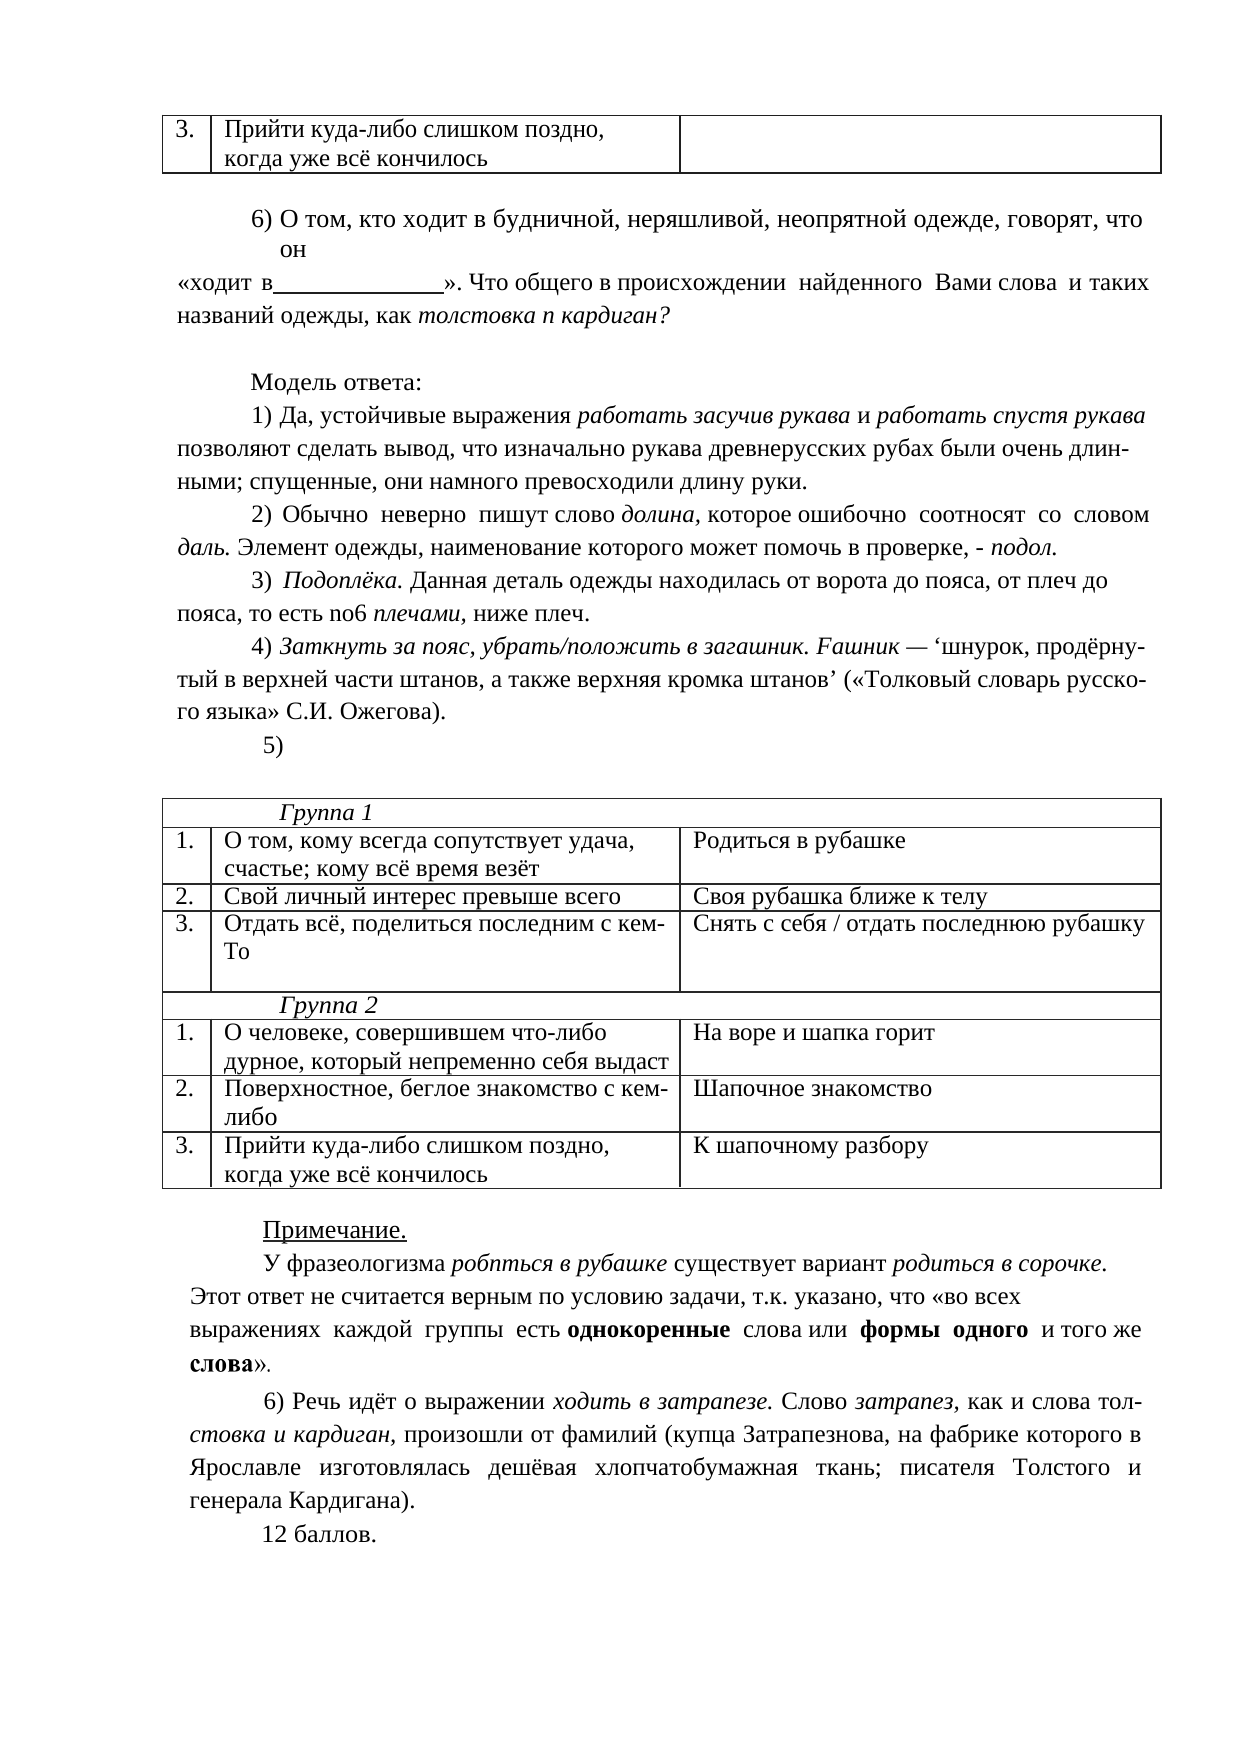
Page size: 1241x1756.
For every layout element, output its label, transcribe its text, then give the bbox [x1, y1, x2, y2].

list Обычно неверно пишут слово долина, которое ошибочно соотносят со словом [251, 499, 1176, 528]
table_header Группа 1 [163, 799, 1160, 827]
list Подоплёка. Данная деталь одежды находилась от ворота до пояса, от плеч до пояса, то есть no6 плечами, ниже плеч. [177, 565, 1153, 627]
table_cell Поверхностное, беглое знакомство с кем- либо [212, 1076, 679, 1131]
table_cell 3. [163, 1133, 210, 1187]
table_cell 1. [163, 828, 210, 883]
text У фразеологизма робпться в рубашке существует вариант родиться в сорочке. [263, 1248, 1176, 1277]
table_cell Отдать всё, поделиться последним с кем- То [212, 912, 679, 991]
table_cell 2. [163, 1076, 210, 1131]
table_cell 3. [163, 912, 210, 991]
list Да, устойчивые выражения работать засучив рукава и работать спустя рукава позволяют сделать вывод, что изначально рукава древнерусских рубах были очень длин- ными; спущенные, они намного превосходили длину руки. [177, 400, 1152, 495]
table_header [681, 116, 1160, 172]
table_cell О человеке, совершившем что-либо дурное, который непременно себя выдаст [212, 1020, 679, 1075]
text Этот ответ не считается верным по условию задачи, т.к. указано, что «во всех выражениях каждой группы есть однокоренные слова или формы одного и того же [189, 1281, 1144, 1343]
table_cell Свой личный интерес превыше всего [212, 885, 679, 910]
table_cell Прийти куда-либо слишком поздно, когда уже всё кончилось [212, 1133, 679, 1187]
subtitle Примечание. [262, 1214, 1176, 1244]
list Заткнуть за пояс, убрать/положить в загашник. Fашник — ‘шнурок, продёрну- тый в верхней части штанов, а также верхняя кромка штанов’ («Толковый словарь русско- го языка» С.И. Ожегова). [177, 631, 1152, 725]
table_cell К шапочному разбору [681, 1133, 1160, 1187]
picture [190, 1359, 270, 1372]
text 6) Речь идёт о выражении ходить в затрапезе. Слово затрапез, как и слова тол- стовка и кардиган, произошли от фамилий (купца Затрапезнова, на фабрике которого в Ярославле изготовлялась дешёвая хлопчатобумажная ткань; писателя Толстого и генерала Кардигана). [189, 1354, 1142, 1514]
text Модель ответа: [250, 367, 1176, 396]
subtitle О том, кто ходит в будничной, неряшливой, неопрятной одежде, говорят, что он [251, 203, 1176, 263]
table_cell Снять с себя / отдать последнюю рубашку [681, 912, 1160, 991]
table_cell О том, кому всегда сопутствует удача, счастье; кому всё время везёт [212, 828, 679, 883]
table_cell 1. [163, 1020, 210, 1075]
table_cell Своя рубашка ближе к телу [681, 885, 1160, 910]
table_cell На воре и шапка горит [681, 1020, 1160, 1075]
table_cell Шапочное знакомство [681, 1076, 1160, 1131]
table_cell Группа 2 [163, 993, 1160, 1018]
text 12 баллов. [261, 1519, 1176, 1548]
table_header Прийти куда-либо слишком поздно, когда уже всё кончилось [212, 116, 679, 172]
text 5) [263, 730, 1176, 759]
text даль. Элемент одежды, наименование которого может помочь в проверке, - подол. [177, 532, 1176, 561]
table_cell 2. [163, 885, 210, 910]
table_cell Родиться в рубашке [681, 828, 1160, 883]
text «ходит в ». Что общего в происхождении найденного Вами слова и таких названий одежды, как толстовка п кардиган? [177, 267, 1152, 329]
table_header 3. [163, 116, 210, 172]
